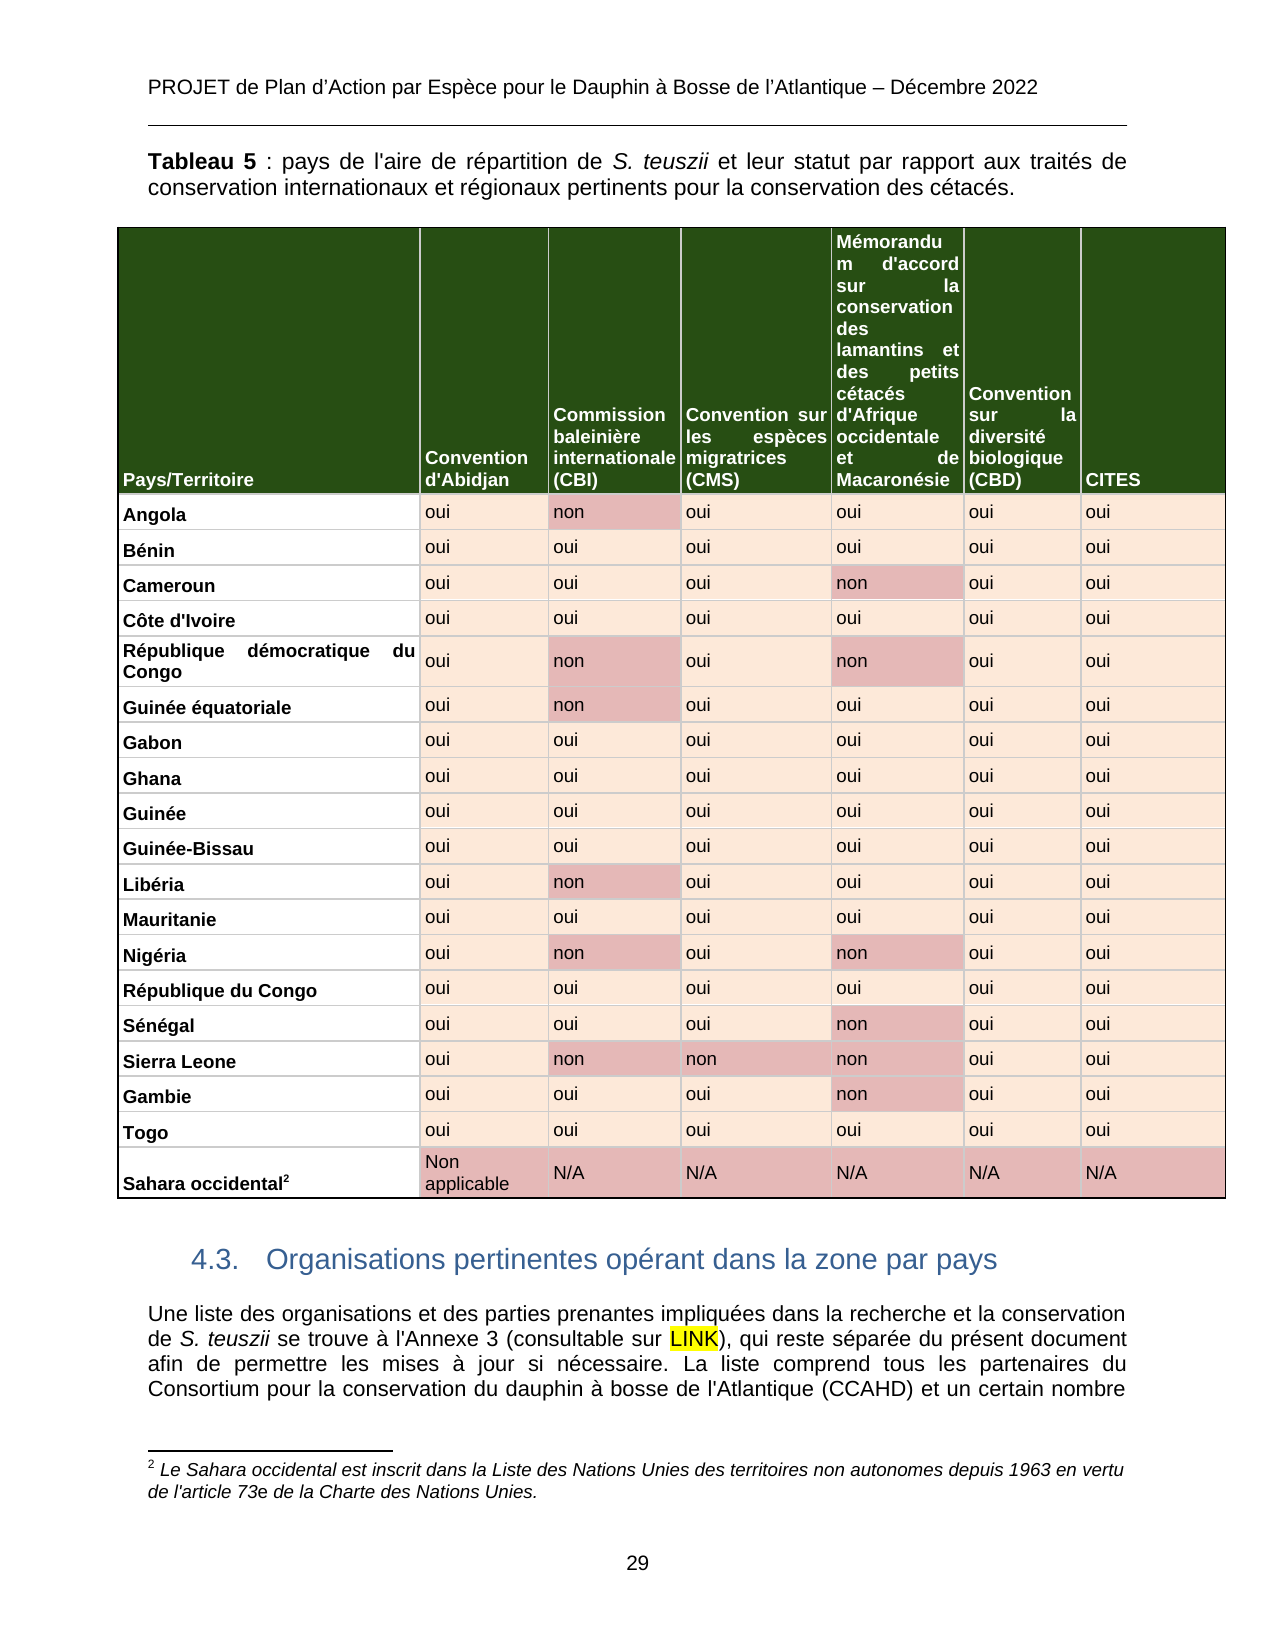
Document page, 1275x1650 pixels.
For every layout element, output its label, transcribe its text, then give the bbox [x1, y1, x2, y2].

table_cell Guinée [119, 794, 419, 827]
table_cell oui [1082, 566, 1225, 599]
table_cell oui [1082, 637, 1225, 686]
table_cell oui [682, 900, 831, 934]
table_cell oui [549, 900, 680, 934]
table_cell non [832, 637, 963, 686]
table_cell oui [965, 723, 1080, 757]
table_cell non [832, 935, 963, 969]
table_cell oui [421, 601, 548, 635]
table_cell non [682, 1042, 831, 1075]
table_cell Sahara occidental [119, 1148, 419, 1197]
table_cell Guinée-Bissau [119, 829, 419, 863]
table_cell Ghana [119, 758, 419, 792]
table_cell Nigéria [119, 935, 419, 969]
table_cell oui [549, 758, 680, 792]
table_cell oui [1082, 794, 1225, 827]
table_cell oui [549, 601, 680, 635]
table_cell oui [421, 495, 548, 529]
table_cell oui [1082, 971, 1225, 1004]
table_cell oui [1082, 865, 1225, 898]
table_cell N/A [965, 1148, 1080, 1197]
table_cell oui [549, 1006, 680, 1040]
table_cell oui [832, 971, 963, 1004]
table_cell oui [965, 758, 1080, 792]
table_cell oui [965, 794, 1080, 827]
table_header CITES [1082, 228, 1225, 493]
subtitle Organisations pertinentes opérant dans la zone par pays [191, 1242, 1127, 1275]
table_cell Côte d'Ivoire [119, 601, 419, 635]
table_cell Bénin [119, 530, 419, 564]
table_cell oui [832, 865, 963, 898]
table_cell oui [965, 900, 1080, 934]
table_cell oui [1082, 495, 1225, 529]
table_cell oui [832, 723, 963, 757]
table_cell oui [832, 601, 963, 635]
table_cell non [549, 637, 680, 686]
table_cell oui [832, 687, 963, 721]
table_cell oui [1082, 687, 1225, 721]
table_cell oui [1082, 900, 1225, 934]
table_cell oui [965, 637, 1080, 686]
table_cell oui [682, 495, 831, 529]
table_cell oui [832, 794, 963, 827]
table_header Convention sur la diversité biologique (CBD) [965, 228, 1080, 493]
table_cell non [549, 1042, 680, 1075]
table_cell oui [549, 794, 680, 827]
table_cell République du Congo [119, 971, 419, 1004]
table_header Convention d'Abidjan [421, 228, 548, 493]
table_cell non [832, 1042, 963, 1075]
table_cell Libéria [119, 865, 419, 898]
table_cell non [832, 1077, 963, 1111]
table_cell oui [832, 530, 963, 564]
table_cell oui [832, 829, 963, 863]
table_cell oui [421, 794, 548, 827]
table_cell Sierra Leone [119, 1042, 419, 1075]
table_cell oui [1082, 758, 1225, 792]
table_cell oui [965, 935, 1080, 969]
table_cell oui [965, 601, 1080, 635]
table_cell oui [682, 530, 831, 564]
table_cell Mauritanie [119, 900, 419, 934]
table_cell oui [1082, 1042, 1225, 1075]
table_cell oui [421, 1077, 548, 1111]
table_cell oui [682, 829, 831, 863]
table_cell N/A [682, 1148, 831, 1197]
table_cell oui [965, 495, 1080, 529]
table_cell oui [965, 530, 1080, 564]
table_cell oui [965, 865, 1080, 898]
table_cell Gabon [119, 723, 419, 757]
table_cell oui [682, 687, 831, 721]
table_header Convention sur les espèces migratrices (CMS) [682, 228, 831, 493]
table_cell oui [1082, 601, 1225, 635]
table_cell oui [682, 1112, 831, 1146]
table_cell oui [421, 758, 548, 792]
table_cell oui [549, 530, 680, 564]
table_cell non [832, 1006, 963, 1040]
table_cell oui [1082, 935, 1225, 969]
table_cell oui [549, 723, 680, 757]
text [148, 1301, 1127, 1401]
table_cell non [549, 687, 680, 721]
table_cell oui [421, 687, 548, 721]
table_header Pays/Territoire [119, 228, 419, 493]
table_cell oui [421, 1112, 548, 1146]
table_cell oui [832, 495, 963, 529]
table_cell oui [549, 829, 680, 863]
table_cell Gambie [119, 1077, 419, 1111]
table_cell oui [1082, 530, 1225, 564]
table_cell oui [1082, 723, 1225, 757]
table_cell oui [682, 601, 831, 635]
table_cell oui [965, 1112, 1080, 1146]
table_cell oui [965, 687, 1080, 721]
table_cell oui [549, 971, 680, 1004]
table_cell oui [421, 566, 548, 599]
table_cell Non applicable [421, 1148, 548, 1197]
table_cell oui [549, 1077, 680, 1111]
table_cell oui [965, 1042, 1080, 1075]
table_cell oui [549, 566, 680, 599]
table_cell oui [682, 723, 831, 757]
table_cell non [832, 566, 963, 599]
table_cell oui [682, 1006, 831, 1040]
table_cell oui [421, 1006, 548, 1040]
table_cell oui [1082, 1077, 1225, 1111]
table_cell N/A [832, 1148, 963, 1197]
table_cell oui [1082, 829, 1225, 863]
table_cell oui [965, 971, 1080, 1004]
table_header Mémorandum d'accord sur la conservation des lamantins et des petits cétacés d'Afrique occidentale et de Macaronésie [832, 228, 963, 493]
table_cell oui [965, 1077, 1080, 1111]
table_cell oui [682, 758, 831, 792]
table_cell non [549, 495, 680, 529]
table_cell oui [421, 1042, 548, 1075]
table_cell oui [965, 829, 1080, 863]
table_cell oui [682, 935, 831, 969]
table_cell oui [421, 723, 548, 757]
table_cell Togo [119, 1112, 419, 1146]
table_cell oui [682, 794, 831, 827]
table_cell oui [1082, 1112, 1225, 1146]
text Tableau 5 : pays de l'aire de répartition de S. teuszii et leur statut par rapport aux traités de conservation internationaux et régionaux pertinents pour la conservation des cétacés. [148, 148, 1127, 200]
table_cell oui [682, 1077, 831, 1111]
table_cell Sénégal [119, 1006, 419, 1040]
table_cell oui [1082, 1006, 1225, 1040]
table_cell Angola [119, 495, 419, 529]
table_cell République démocratique du Congo [119, 637, 419, 686]
table_cell non [549, 865, 680, 898]
table_cell oui [421, 637, 548, 686]
table_cell N/A [1082, 1148, 1225, 1197]
table_cell oui [682, 971, 831, 1004]
table_cell oui [965, 566, 1080, 599]
table_cell oui [421, 900, 548, 934]
table_cell oui [682, 865, 831, 898]
table_cell N/A [549, 1148, 680, 1197]
table_cell oui [832, 900, 963, 934]
table_cell oui [682, 637, 831, 686]
table_header Commission baleinière internationale (CBI) [549, 228, 680, 493]
table_cell oui [549, 1112, 680, 1146]
table_cell oui [832, 758, 963, 792]
table_cell oui [965, 1006, 1080, 1040]
table_cell oui [832, 1112, 963, 1146]
table_cell oui [682, 566, 831, 599]
table_cell oui [421, 935, 548, 969]
table_cell oui [421, 829, 548, 863]
table_cell Guinée équatoriale [119, 687, 419, 721]
table_cell oui [421, 971, 548, 1004]
table_cell oui [421, 530, 548, 564]
table_cell oui [421, 865, 548, 898]
table_cell Cameroun [119, 566, 419, 599]
table_cell non [549, 935, 680, 969]
